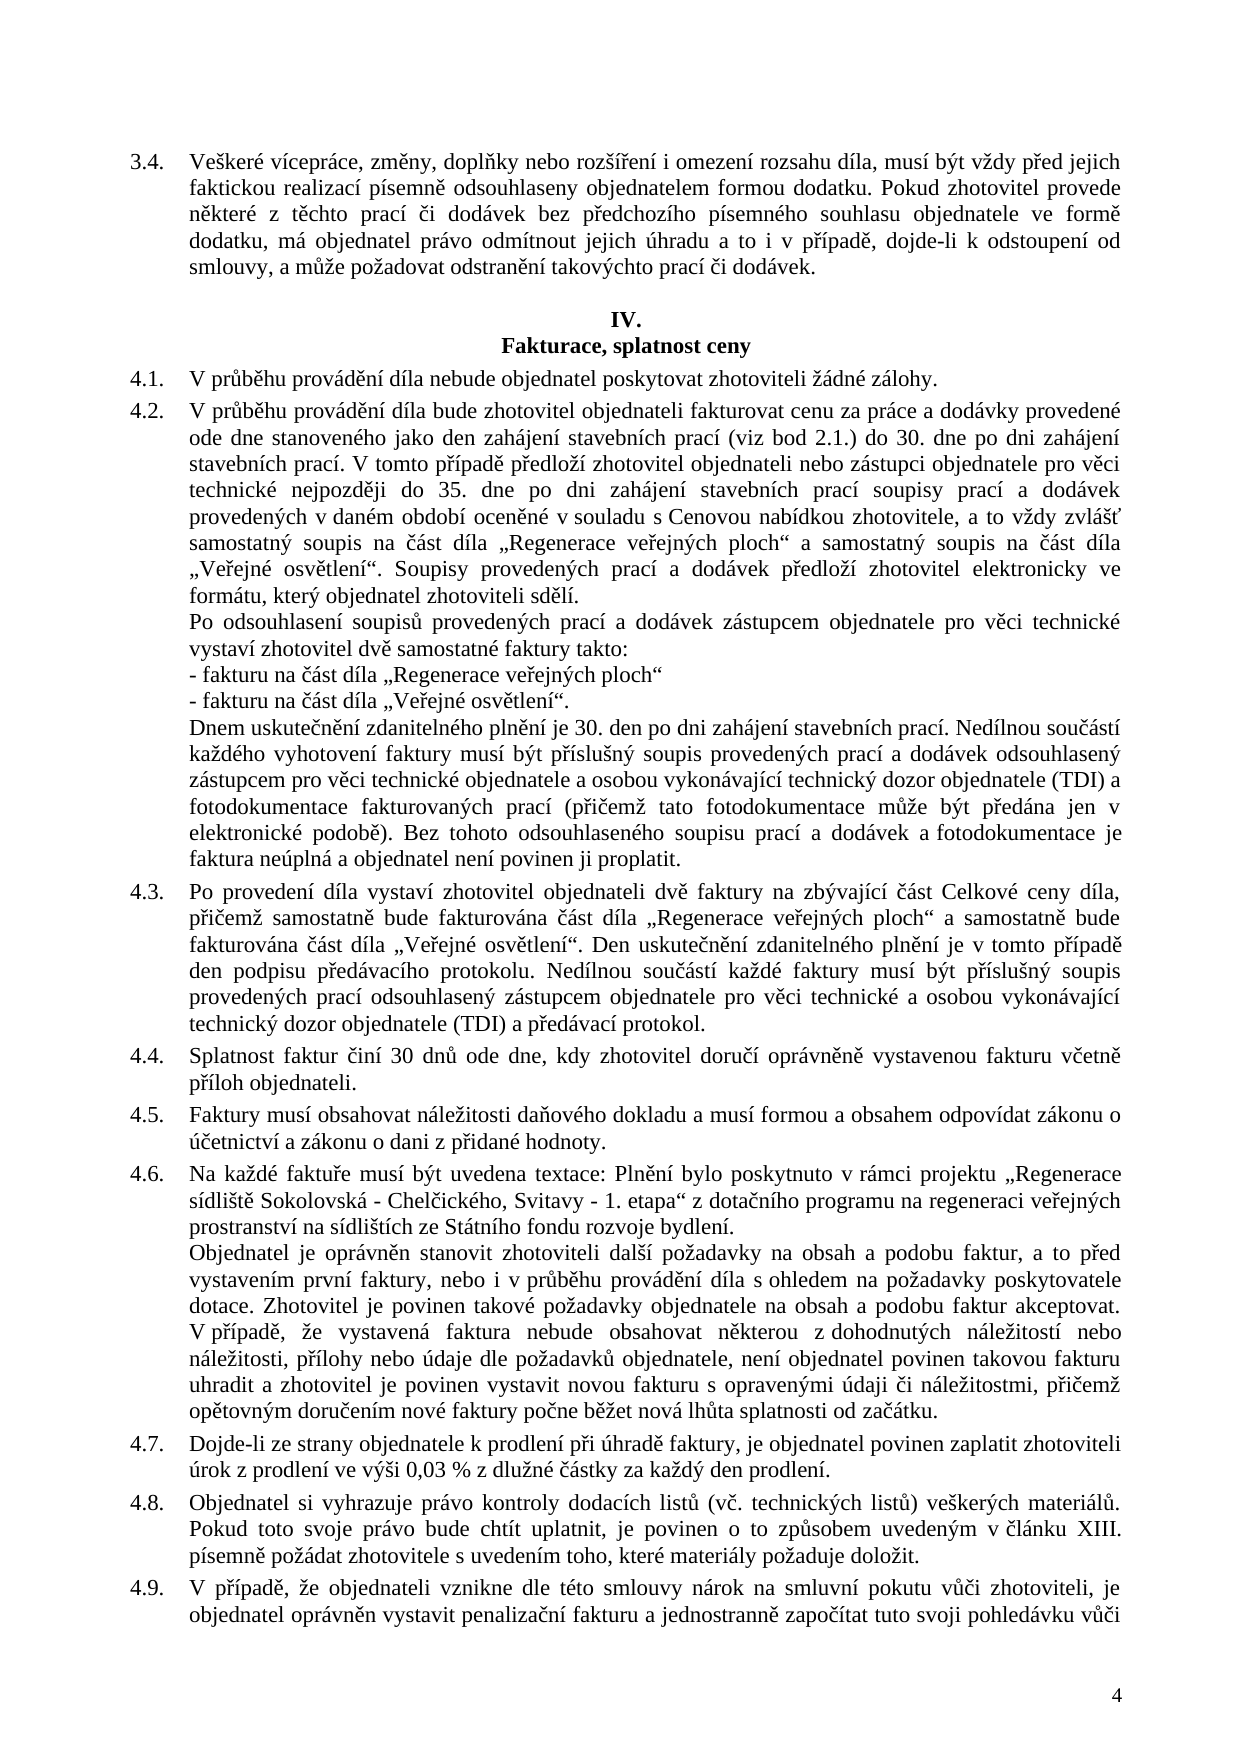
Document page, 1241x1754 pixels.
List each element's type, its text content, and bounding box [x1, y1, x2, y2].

text IV. [130, 306, 1122, 332]
text Objednatel je oprávněn stanovit zhotoviteli další požadavky na obsah a podobu faktur, a to před vystavením první faktury, nebo i v průběhu provádění díla s ohledem na požadavky poskytovatele dotace. Zhotovitel je povinen takové požadavky objednatele na obsah a podobu faktur akceptovat. V případě, že vystavená faktura nebude obsahovat některou z dohodnutých náležitostí nebo náležitosti, přílohy nebo údaje dle požadavků objednatele, není objednatel povinen takovou fakturu uhradit a zhotovitel je povinen vystavit novou fakturu s opravenými údaji či náležitostmi, přičemž opětovným doručením nové faktury počne běžet nová lhůta splatnosti od začátku. [189, 1239, 1122, 1424]
text - fakturu na část díla „Regenerace veřejných ploch“ [189, 661, 1122, 687]
list V průběhu provádění díla bude zhotovitel objednateli fakturovat cenu za práce a dodávky provedené ode dne stanoveného jako den zahájení stavebních prací (viz bod 2.1.) do 30. dne po dni zahájení stavebních prací. V tomto případě předloží zhotovitel objednateli nebo zástupci objednatele pro věci technické nejpozději do 35. dne po dni zahájení stavebních prací soupisy prací a dodávek provedených v daném období oceněné v souladu s Cenovou nabídkou zhotovitele, a to vždy zvlášť samostatný soupis na část díla „Regenerace veřejných ploch“ a samostatný soupis na část díla „Veřejné osvětlení“. Soupisy provedených prací a dodávek předloží zhotovitel elektronicky ve formátu, který objednatel zhotoviteli sdělí. [130, 397, 1122, 608]
text Fakturace, splatnost ceny [130, 332, 1122, 358]
text Po odsouhlasení soupisů provedených prací a dodávek zástupcem objednatele pro věci technické vystaví zhotovitel dvě samostatné faktury takto: [189, 608, 1122, 661]
list Splatnost faktur činí 30 dnů ode dne, kdy zhotovitel doručí oprávněně vystavenou fakturu včetně příloh objednateli. [130, 1042, 1122, 1095]
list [130, 1574, 1122, 1627]
text - fakturu na část díla „Veřejné osvětlení“. [189, 687, 1122, 714]
list Veškeré vícepráce, změny, doplňky nebo rozšíření i omezení rozsahu díla, musí být vždy před jejich faktickou realizací písemně odsouhlaseny objednatelem formou dodatku. Pokud zhotovitel provede některé z těchto prací či dodávek bez předchozího písemného souhlasu objednatele ve formě dodatku, má objednatel právo odmítnout jejich úhradu a to i v případě, dojde-li k odstoupení od smlouvy, a může požadovat odstranění takovýchto prací či dodávek. [130, 148, 1122, 279]
list Na každé faktuře musí být uvedena textace: Plnění bylo poskytnuto v rámci projektu „Regenerace sídliště Sokolovská - Chelčického, Svitavy - 1. etapa“ z dotačního programu na regeneraci veřejných prostranství na sídlištích ze Státního fondu rozvoje bydlení. [130, 1160, 1122, 1239]
list Dojde-li ze strany objednatele k prodlení při úhradě faktury, je objednatel povinen zaplatit zhotoviteli úrok z prodlení ve výši 0,03 % z dlužné částky za každý den prodlení. [130, 1430, 1122, 1483]
list Objednatel si vyhrazuje právo kontroly dodacích listů (vč. technických listů) veškerých materiálů. Pokud toto svoje právo bude chtít uplatnit, je povinen o to způsobem uvedeným v článku XIII. písemně požádat zhotovitele s uvedením toho, které materiály požaduje doložit. [130, 1489, 1122, 1568]
list Po provedení díla vystaví zhotovitel objednateli dvě faktury na zbývající část Celkové ceny díla, přičemž samostatně bude fakturována část díla „Regenerace veřejných ploch“ a samostatně bude fakturována část díla „Veřejné osvětlení“. Den uskutečnění zdanitelného plnění je v tomto případě den podpisu předávacího protokolu. Nedílnou součástí každé faktury musí být příslušný soupis provedených prací odsouhlasený zástupcem objednatele pro věci technické a osobou vykonávající technický dozor objednatele (TDI) a předávací protokol. [130, 878, 1122, 1036]
list V průběhu provádění díla nebude objednatel poskytovat zhotoviteli žádné zálohy. [130, 365, 1122, 391]
text Dnem uskutečnění zdanitelného plnění je 30. den po dni zahájení stavebních prací. Nedílnou součástí každého vyhotovení faktury musí být příslušný soupis provedených prací a dodávek odsouhlasený zástupcem pro věci technické objednatele a osobou vykonávající technický dozor objednatele (TDI) a fotodokumentace fakturovaných prací (přičemž tato fotodokumentace může být předána jen v elektronické podobě). Bez tohoto odsouhlaseného soupisu prací a dodávek a fotodokumentace je faktura neúplná a objednatel není povinen ji proplatit. [189, 714, 1122, 872]
list Faktury musí obsahovat náležitosti daňového dokladu a musí formou a obsahem odpovídat zákonu o účetnictví a zákonu o dani z přidané hodnoty. [130, 1101, 1122, 1154]
